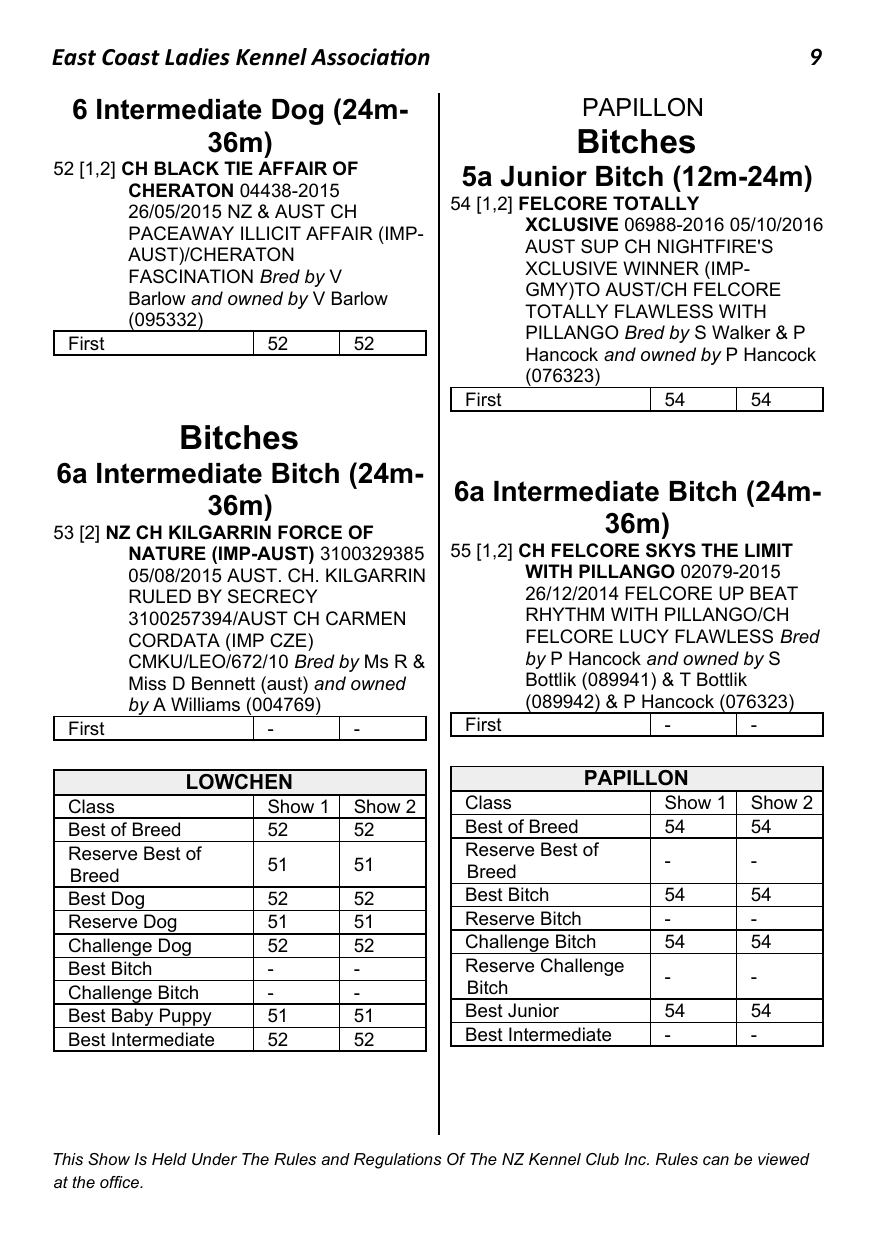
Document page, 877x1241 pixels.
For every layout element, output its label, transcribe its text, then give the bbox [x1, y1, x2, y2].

table_cell Show 1 [254, 796, 339, 817]
table_cell 51 [340, 842, 425, 886]
table_header 52 [340, 332, 425, 354]
table_cell 51 [254, 842, 339, 886]
table_cell Best Bitch [452, 884, 650, 906]
table_cell Best Intermediate [55, 1028, 253, 1050]
table_cell 52 [254, 819, 339, 841]
table_cell - [651, 907, 736, 929]
table_cell 54 [651, 1000, 736, 1021]
table_cell Show 1 [651, 792, 736, 814]
table_cell Show 2 [340, 796, 425, 817]
table_cell - [737, 839, 822, 882]
table_cell - [651, 839, 736, 882]
table_header First [452, 388, 650, 410]
table_cell - [651, 1023, 736, 1045]
table_cell Challenge Bitch [55, 981, 253, 1003]
table_cell 54 [737, 1000, 822, 1021]
table_cell Class [452, 792, 650, 814]
subtitle 6a Intermediate Bitch (24m-36m) [53, 457, 427, 522]
table_cell Best Junior [452, 1000, 650, 1021]
table_cell - [340, 958, 425, 980]
subtitle 55 [1,2] CH FELCORE SKYS THE LIMIT WITH PILLANGO 02079-2015 26/12/2014 FELCORE UP BEAT RHYTHM WITH PILLANGO/CH FELCORE LUCY FLAWLESS Bred by P Hancock and owned by S Bottlik (089941) & T Bottlik (089942) & P Hancock (076323) [450, 539, 824, 712]
table_header 54 [737, 388, 822, 410]
table_cell 54 [651, 931, 736, 953]
table_cell Best of Breed [452, 815, 650, 837]
table_cell 54 [651, 884, 736, 906]
table_header First [55, 717, 253, 739]
table_cell 52 [340, 888, 425, 909]
table_cell Show 2 [737, 792, 822, 814]
table_cell Best Baby Puppy [55, 1005, 253, 1027]
table_cell Best Intermediate [452, 1023, 650, 1045]
table_header PAPILLON [452, 767, 822, 790]
table_cell - [651, 954, 736, 998]
table_cell 51 [340, 911, 425, 933]
table_header - [651, 714, 736, 735]
table_cell Best of Breed [55, 819, 253, 841]
subtitle 54 [1,2] FELCORE TOTALLY XCLUSIVE 06988-2016 05/10/2016 AUST SUP CH NIGHTFIRE'S XCLUSIVE WINNER (IMP-GMY)TO AUST/CH FELCORE TOTALLY FLAWLESS WITH PILLANGO Bred by S Walker & P Hancock and owned by P Hancock (076323) [450, 193, 824, 387]
subtitle Bitches [51, 418, 427, 457]
table_cell 54 [737, 931, 822, 953]
table_cell 52 [340, 819, 425, 841]
table_cell - [737, 907, 822, 929]
table_cell - [254, 958, 339, 980]
table_cell 51 [340, 1005, 425, 1027]
table_cell 51 [254, 1005, 339, 1027]
table_header 54 [651, 388, 736, 410]
table_cell Reserve Best of Breed [55, 842, 253, 886]
table_cell - [737, 1023, 822, 1045]
table_header - [737, 714, 822, 735]
table_cell 54 [651, 815, 736, 837]
table_cell 51 [254, 911, 339, 933]
table_cell Class [55, 796, 253, 817]
table_cell Best Dog [55, 888, 253, 909]
table_cell Reserve Challenge Bitch [452, 954, 650, 998]
subtitle 6 Intermediate Dog (24m-36m) [53, 93, 427, 158]
table_cell 52 [340, 935, 425, 956]
table_cell 54 [737, 815, 822, 837]
table_cell 52 [254, 1028, 339, 1050]
table_header - [340, 717, 425, 739]
table_cell Challenge Dog [55, 935, 253, 956]
subtitle PAPILLON [462, 93, 824, 122]
table_cell Reserve Dog [55, 911, 253, 933]
subtitle 52 [1,2] CH BLACK TIE AFFAIR OF CHERATON 04438-2015 26/05/2015 NZ & AUST CH PACEAWAY ILLICIT AFFAIR (IMP-AUST)/CHERATON FASCINATION Bred by V Barlow and owned by V Barlow (095332) [53, 158, 427, 330]
table_cell 54 [737, 884, 822, 906]
table_cell 52 [254, 888, 339, 909]
table_cell - [737, 954, 822, 998]
table_cell - [254, 981, 339, 1003]
subtitle 6a Intermediate Bitch (24m-36m) [450, 475, 824, 539]
table_cell 52 [254, 935, 339, 956]
table_cell Reserve Bitch [452, 907, 650, 929]
table_cell 52 [340, 1028, 425, 1050]
subtitle Bitches [448, 122, 824, 160]
table_cell - [340, 981, 425, 1003]
table_cell Best Bitch [55, 958, 253, 980]
subtitle 5a Junior Bitch (12m-24m) [450, 160, 824, 193]
table_header First [55, 332, 253, 354]
table_header First [452, 714, 650, 735]
table_header - [254, 717, 339, 739]
table_header 52 [254, 332, 339, 354]
table_cell Challenge Bitch [452, 931, 650, 953]
table_header LOWCHEN [55, 771, 425, 794]
table_cell Reserve Best of Breed [452, 839, 650, 882]
subtitle 53 [2] NZ CH KILGARRIN FORCE OF NATURE (IMP-AUST) 3100329385 05/08/2015 AUST. CH. KILGARRIN RULED BY SECRECY 3100257394/AUST CH CARMEN CORDATA (IMP CZE) CMKU/LEO/672/10 Bred by Ms R & Miss D Bennett (aust) and owned by A Williams (004769) [53, 522, 427, 716]
